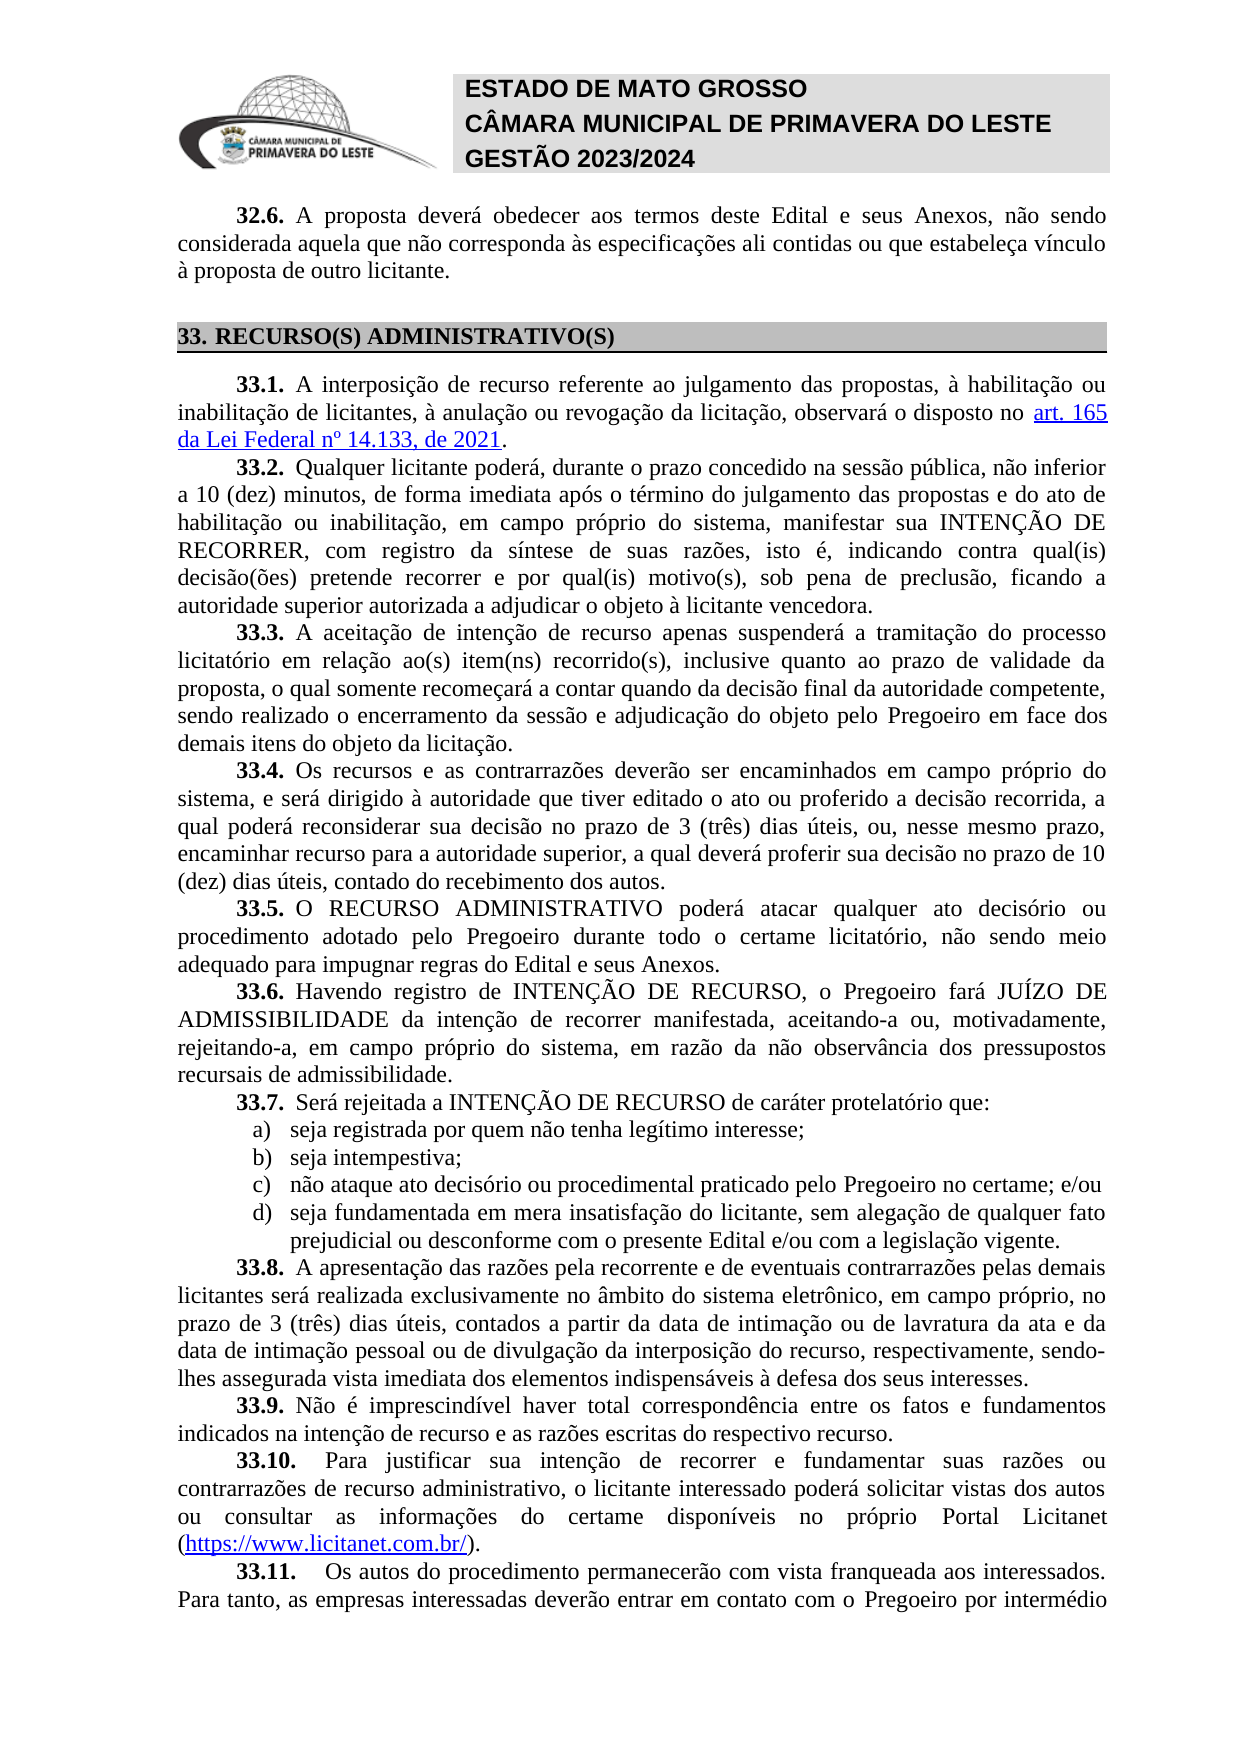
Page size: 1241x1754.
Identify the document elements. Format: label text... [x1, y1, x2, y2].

list Havendo registro de INTENÇÃO DE RECURSO, o Pregoeiro fará JUÍZO DE ADMISSIBILIDADE da intenção de recorrer manifestada, aceitando-a ou, motivadamente, rejeitando-a, em campo próprio do sistema, em razão da não observância dos pressupostos recursais de admissibilidade. [177, 977, 1107, 1088]
picture [177, 73, 442, 172]
list seja fundamentada em mera insatisfação do licitante, sem alegação de qualquer fato prejudicial ou desconforme com o presente Edital e/ou com a legislação vigente. [252, 1198, 1107, 1253]
list O RECURSO ADMINISTRATIVO poderá atacar qualquer ato decisório ou procedimento adotado pelo Pregoeiro durante todo o certame licitatório, não sendo meio adequado para impugnar regras do Edital e seus Anexos. [177, 894, 1107, 977]
list Será rejeitada a INTENÇÃO DE RECURSO de caráter protelatório que: [177, 1088, 1107, 1115]
list Os recursos e as contrarrazões deverão ser encaminhados em campo próprio do sistema, e será dirigido à autoridade que tiver editado o ato ou proferido a decisão recorrida, a qual poderá reconsiderar sua decisão no prazo de 3 (três) dias úteis, ou, nesse mesmo prazo, encaminhar recurso para a autoridade superior, a qual deverá proferir sua decisão no prazo de 10 (dez) dias úteis, contado do recebimento dos autos. [177, 756, 1107, 894]
list seja intempestiva; [252, 1143, 1107, 1171]
list Para justificar sua intenção de recorrer e fundamentar suas razões ou contrarrazões de recurso administrativo, o licitante interessado poderá solicitar vistas dos autos ou consultar as informações do certame disponíveis no próprio Portal Licitanet (https://www.licitanet.com.br/). [177, 1447, 1107, 1557]
list A interposição de recurso referente ao julgamento das propostas, à habilitação ou inabilitação de licitantes, à anulação ou revogação da licitação, observará o disposto no art. 165 da Lei Federal nº 14.133, de 2021. [177, 370, 1107, 453]
list não ataque ato decisório ou procedimental praticado pelo Pregoeiro no certame; e/ou [252, 1171, 1107, 1198]
list Qualquer licitante poderá, durante o prazo concedido na sessão pública, não inferior a 10 (dez) minutos, de forma imediata após o término do julgamento das propostas e do ato de habilitação ou inabilitação, em campo próprio do sistema, manifestar sua INTENÇÃO DE RECORRER, com registro da síntese de suas razões, isto é, indicando contra qual(is) decisão(ões) pretende recorrer e por qual(is) motivo(s), sob pena de preclusão, ficando a autoridade superior autorizada a adjudicar o objeto à licitante vencedora. [177, 453, 1107, 618]
list A apresentação das razões pela recorrente e de eventuais contrarrazões pelas demais licitantes será realizada exclusivamente no âmbito do sistema eletrônico, em campo próprio, no prazo de 3 (três) dias úteis, contados a partir da data de intimação ou de lavratura da ata e da data de intimação pessoal ou de divulgação da interposição do recurso, respectivamente, sendo-lhes assegurada vista imediata dos elementos indispensáveis à defesa dos seus interesses. [177, 1253, 1107, 1391]
list A aceitação de intenção de recurso apenas suspenderá a tramitação do processo licitatório em relação ao(s) item(ns) recorrido(s), inclusive quanto ao prazo de validade da proposta, o qual somente recomeçará a contar quando da decisão final da autoridade competente, sendo realizado o encerramento da sessão e adjudicação do objeto pelo Pregoeiro em face dos demais itens do objeto da licitação. [177, 618, 1107, 756]
list seja registrada por quem não tenha legítimo interesse; [252, 1115, 1107, 1143]
list Não é imprescindível haver total correspondência entre os fatos e fundamentos indicados na intenção de recurso e as razões escritas do respectivo recurso. [177, 1391, 1107, 1447]
list A proposta deverá obedecer aos termos deste Edital e seus Anexos, não sendo considerada aquela que não corresponda às especificações ali contidas ou que estabeleça vínculo à proposta de outro licitante. [177, 201, 1107, 284]
subtitle RECURSO(S) ADMINISTRATIVO(S) [177, 322, 1107, 351]
